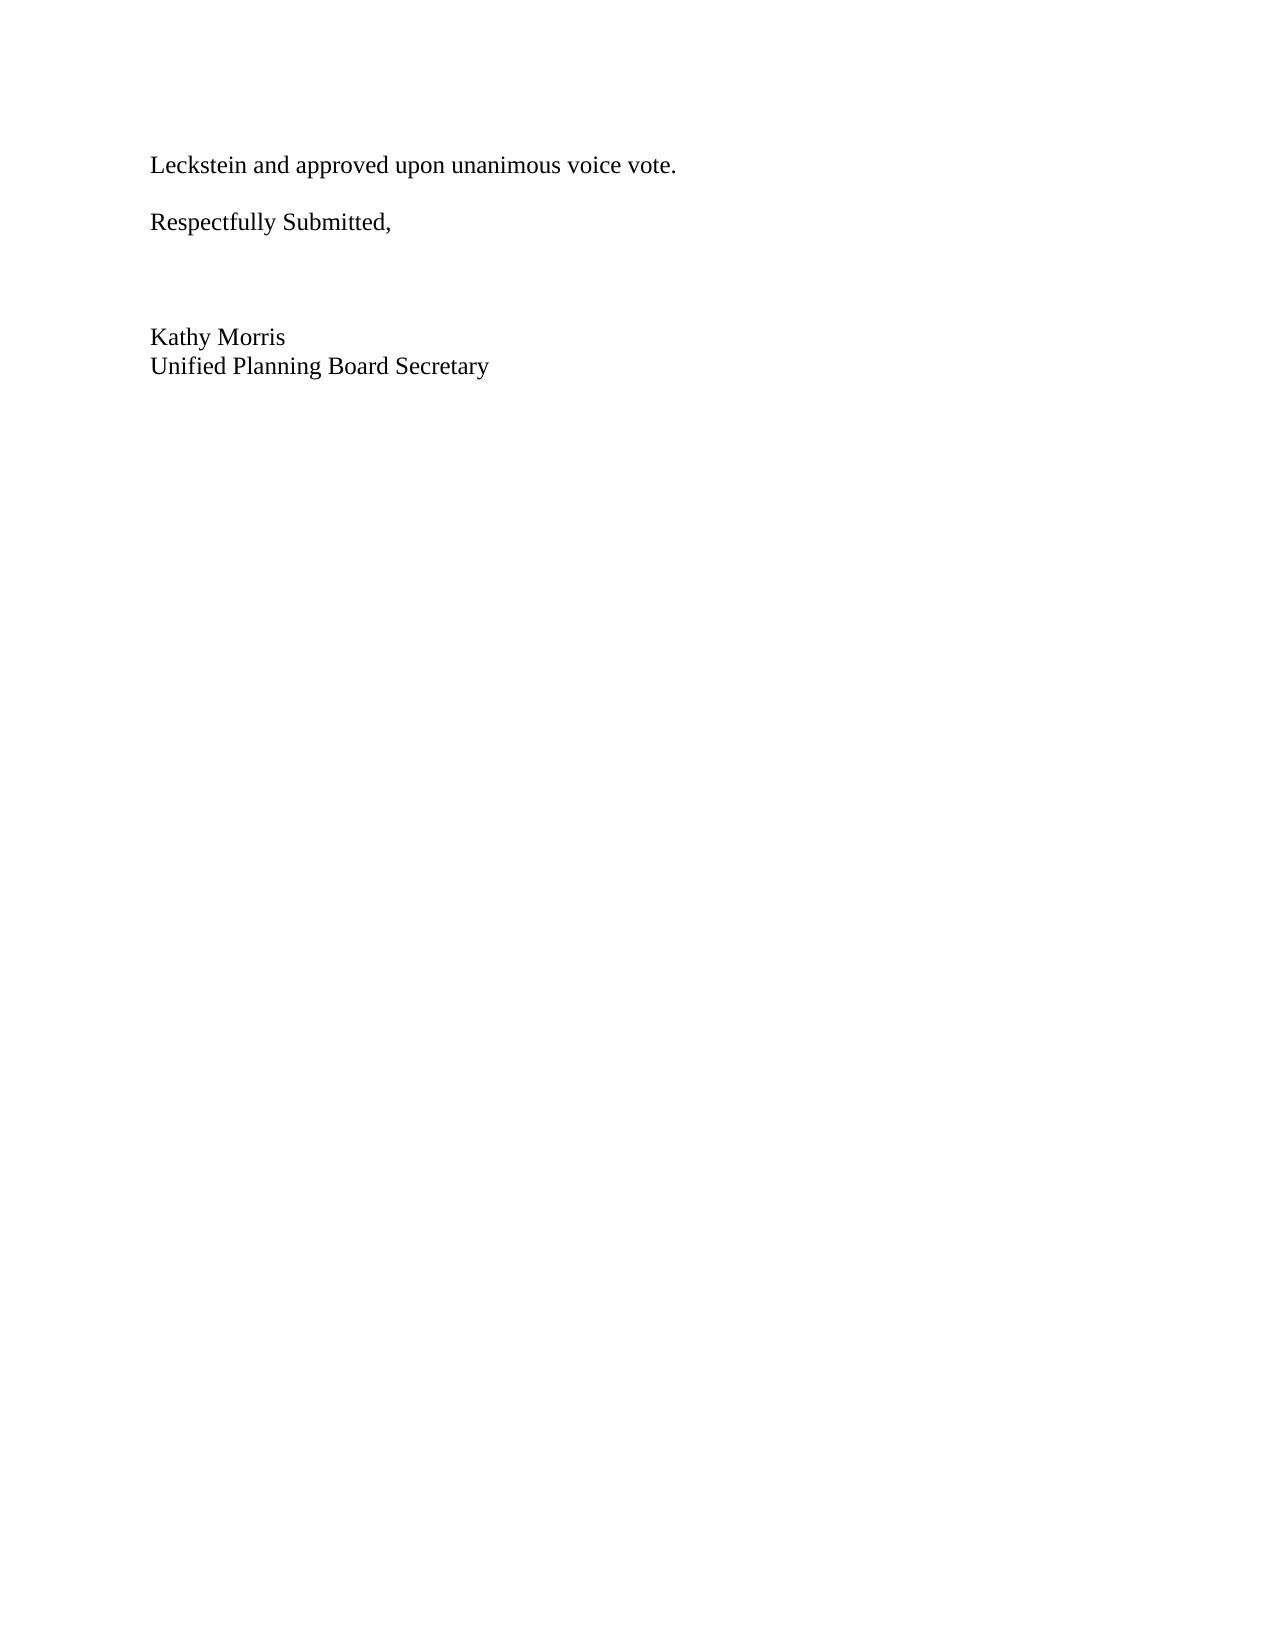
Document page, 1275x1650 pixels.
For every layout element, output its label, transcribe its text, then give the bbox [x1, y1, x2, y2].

text Kathy Morris [150, 322, 1125, 351]
text Unified Planning Board Secretary [150, 351, 1125, 380]
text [150, 150, 1125, 179]
text Respectfully Submitted, [150, 207, 1125, 236]
